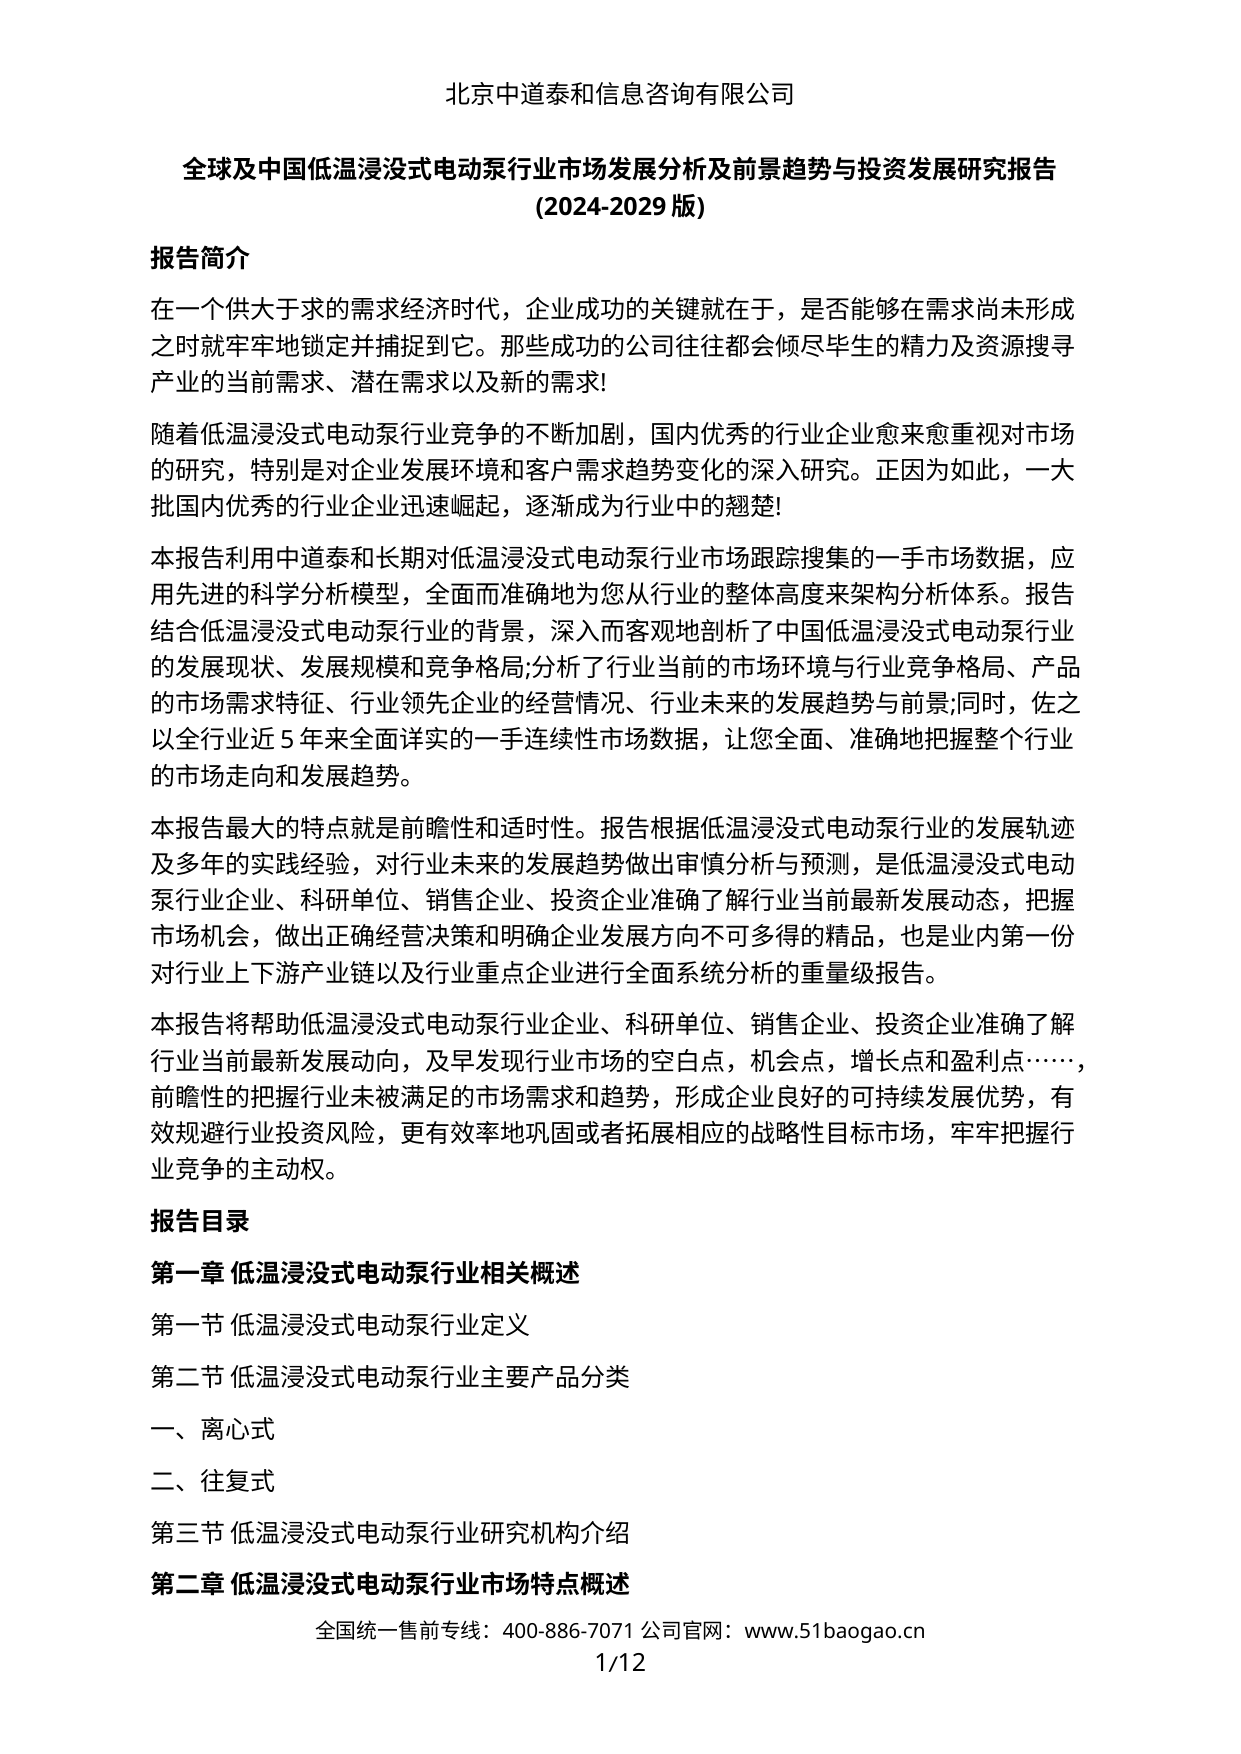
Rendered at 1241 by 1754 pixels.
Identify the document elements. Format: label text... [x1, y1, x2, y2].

text 报告简介 [150, 238, 1090, 274]
text 在一个供大于求的需求经济时代，企业成功的关键就在于，是否能够在需求尚未形成之时就牢牢地锁定并捕捉到它。那些成功的公司往往都会倾尽毕生的精力及资源搜寻产业的当前需求、潜在需求以及新的需求! [150, 290, 1090, 399]
text 本报告最大的特点就是前瞻性和适时性。报告根据低温浸没式电动泵行业的发展轨迹及多年的实践经验，对行业未来的发展趋势做出审慎分析与预测，是低温浸没式电动泵行业企业、科研单位、销售企业、投资企业准确了解行业当前最新发展动态，把握市场机会，做出正确经营决策和明确企业发展方向不可多得的精品，也是业内第一份对行业上下游产业链以及行业重点企业进行全面系统分析的重量级报告。 [150, 808, 1090, 989]
text 第二章 低温浸没式电动泵行业市场特点概述 [150, 1565, 1090, 1601]
text 随着低温浸没式电动泵行业竞争的不断加剧，国内优秀的行业企业愈来愈重视对市场的研究，特别是对企业发展环境和客户需求趋势变化的深入研究。正因为如此，一大批国内优秀的行业企业迅速崛起，逐渐成为行业中的翘楚! [150, 414, 1090, 523]
text 第三节 低温浸没式电动泵行业研究机构介绍 [150, 1513, 1090, 1549]
text 一、离心式 [150, 1409, 1090, 1446]
text 报告目录 [150, 1202, 1090, 1238]
text 二、往复式 [150, 1461, 1090, 1497]
text 第一节 低温浸没式电动泵行业定义 [150, 1306, 1090, 1342]
text 本报告利用中道泰和长期对低温浸没式电动泵行业市场跟踪搜集的一手市场数据，应用先进的科学分析模型，全面而准确地为您从行业的整体高度来架构分析体系。报告结合低温浸没式电动泵行业的背景，深入而客观地剖析了中国低温浸没式电动泵行业的发展现状、发展规模和竞争格局;分析了行业当前的市场环境与行业竞争格局、产品的市场需求特征、行业领先企业的经营情况、行业未来的发展趋势与前景;同时，佐之以全行业近5年来全面详实的一手连续性市场数据，让您全面、准确地把握整个行业的市场走向和发展趋势。 [150, 539, 1090, 792]
text 本报告将帮助低温浸没式电动泵行业企业、科研单位、销售企业、投资企业准确了解行业当前最新发展动向，及早发现行业市场的空白点，机会点，增长点和盈利点……，前瞻性的把握行业未被满足的市场需求和趋势，形成企业良好的可持续发展优势，有效规避行业投资风险，更有效率地巩固或者拓展相应的战略性目标市场，牢牢把握行业竞争的主动权。 [150, 1005, 1090, 1186]
text 全球及中国低温浸没式电动泵行业市场发展分析及前景趋势与投资发展研究报告(2024-2029版) [150, 150, 1090, 222]
text 第二节 低温浸没式电动泵行业主要产品分类 [150, 1357, 1090, 1394]
text 第一章 低温浸没式电动泵行业相关概述 [150, 1254, 1090, 1290]
